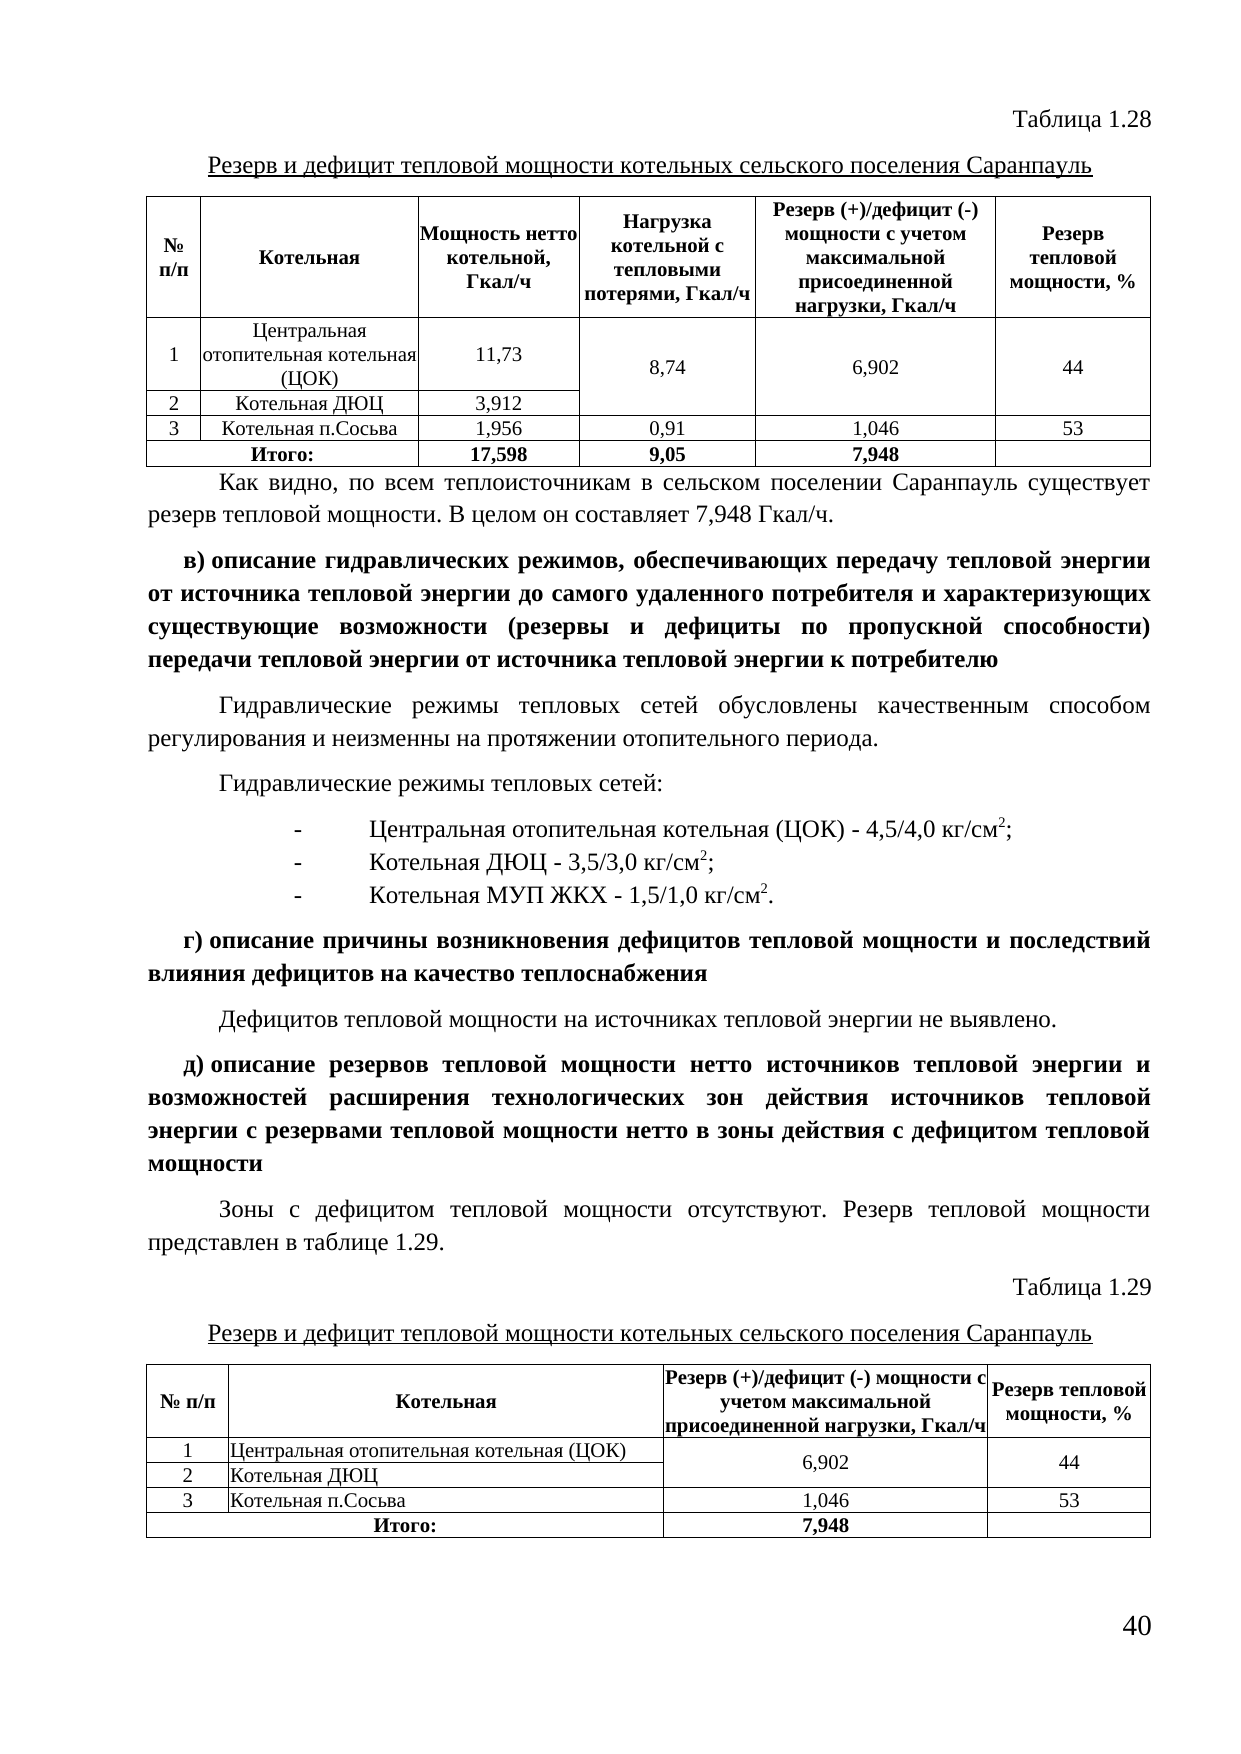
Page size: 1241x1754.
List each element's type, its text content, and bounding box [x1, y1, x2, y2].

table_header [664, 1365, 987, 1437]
subtitle д) описание резервов тепловой мощности нетто источников тепловой энергии и возможностей расширения технологических зон действия источников тепловой энергии с резервами тепловой мощности нетто в зоны действия с дефицитом тепловой мощности [148, 1049, 1152, 1177]
text Как видно, по всем теплоисточникам в сельском поселении Саранпауль существует резерв тепловой мощности. В целом он составляет 7,948 Гкал/ч. [148, 467, 1152, 528]
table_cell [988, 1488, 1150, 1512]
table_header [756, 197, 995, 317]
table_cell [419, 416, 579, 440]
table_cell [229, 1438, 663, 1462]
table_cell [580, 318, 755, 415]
text Зоны с дефицитом тепловой мощности отсутствуют. Резерв тепловой мощности представлен в таблице 1.29. [148, 1194, 1152, 1256]
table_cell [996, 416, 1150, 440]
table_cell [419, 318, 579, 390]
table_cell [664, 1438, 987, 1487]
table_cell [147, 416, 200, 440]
subtitle г) описание причины возникновения дефицитов тепловой мощности и последствий влияния дефицитов на качество теплоснабжения [148, 925, 1152, 987]
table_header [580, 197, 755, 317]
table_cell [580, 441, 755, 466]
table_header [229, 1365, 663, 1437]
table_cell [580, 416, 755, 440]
text Котельная ДЮЦ - 3,5/3,0 кг/см2; [223, 847, 1152, 876]
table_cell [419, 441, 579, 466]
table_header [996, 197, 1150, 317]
text Гидравлические режимы тепловых сетей обусловлены качественным способом регулирования и неизменны на протяжении отопительного периода. [148, 690, 1152, 751]
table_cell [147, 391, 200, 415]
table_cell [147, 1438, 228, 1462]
text Таблица 1.28 [148, 104, 1152, 133]
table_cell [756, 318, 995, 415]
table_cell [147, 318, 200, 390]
text Дефицитов тепловой мощности на источниках тепловой энергии не выявлено. [148, 1004, 1152, 1033]
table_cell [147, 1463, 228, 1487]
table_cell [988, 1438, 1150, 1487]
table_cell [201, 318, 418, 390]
text Гидравлические режимы тепловых сетей: [148, 768, 1152, 797]
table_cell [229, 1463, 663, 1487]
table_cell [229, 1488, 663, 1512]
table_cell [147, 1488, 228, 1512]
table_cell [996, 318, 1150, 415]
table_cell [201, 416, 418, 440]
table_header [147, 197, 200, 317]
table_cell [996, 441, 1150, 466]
text Таблица 1.29 [148, 1272, 1152, 1301]
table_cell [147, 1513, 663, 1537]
subtitle в) описание гидравлических режимов, обеспечивающих передачу тепловой энергии от источника тепловой энергии до самого удаленного потребителя и характеризующих существующие возможности (резервы и дефициты по пропускной способности) передачи тепловой энергии от источника тепловой энергии к потребителю [148, 545, 1152, 673]
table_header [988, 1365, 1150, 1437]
text Котельная МУП ЖКХ - 1,5/1,0 кг/см2. [223, 880, 1152, 908]
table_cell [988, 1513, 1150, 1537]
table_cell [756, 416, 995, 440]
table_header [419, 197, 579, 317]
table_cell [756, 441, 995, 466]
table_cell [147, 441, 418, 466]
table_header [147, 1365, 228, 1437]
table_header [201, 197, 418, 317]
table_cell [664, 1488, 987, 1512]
text Центральная отопительная котельная (ЦОК) - 4,5/4,0 кг/см2; [223, 814, 1152, 842]
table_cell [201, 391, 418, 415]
text Резерв и дефицит тепловой мощности котельных сельского поселения Саранпауль [148, 1318, 1152, 1347]
text Резерв и дефицит тепловой мощности котельных сельского поселения Саранпауль [148, 150, 1152, 179]
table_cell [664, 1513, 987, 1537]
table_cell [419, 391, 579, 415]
